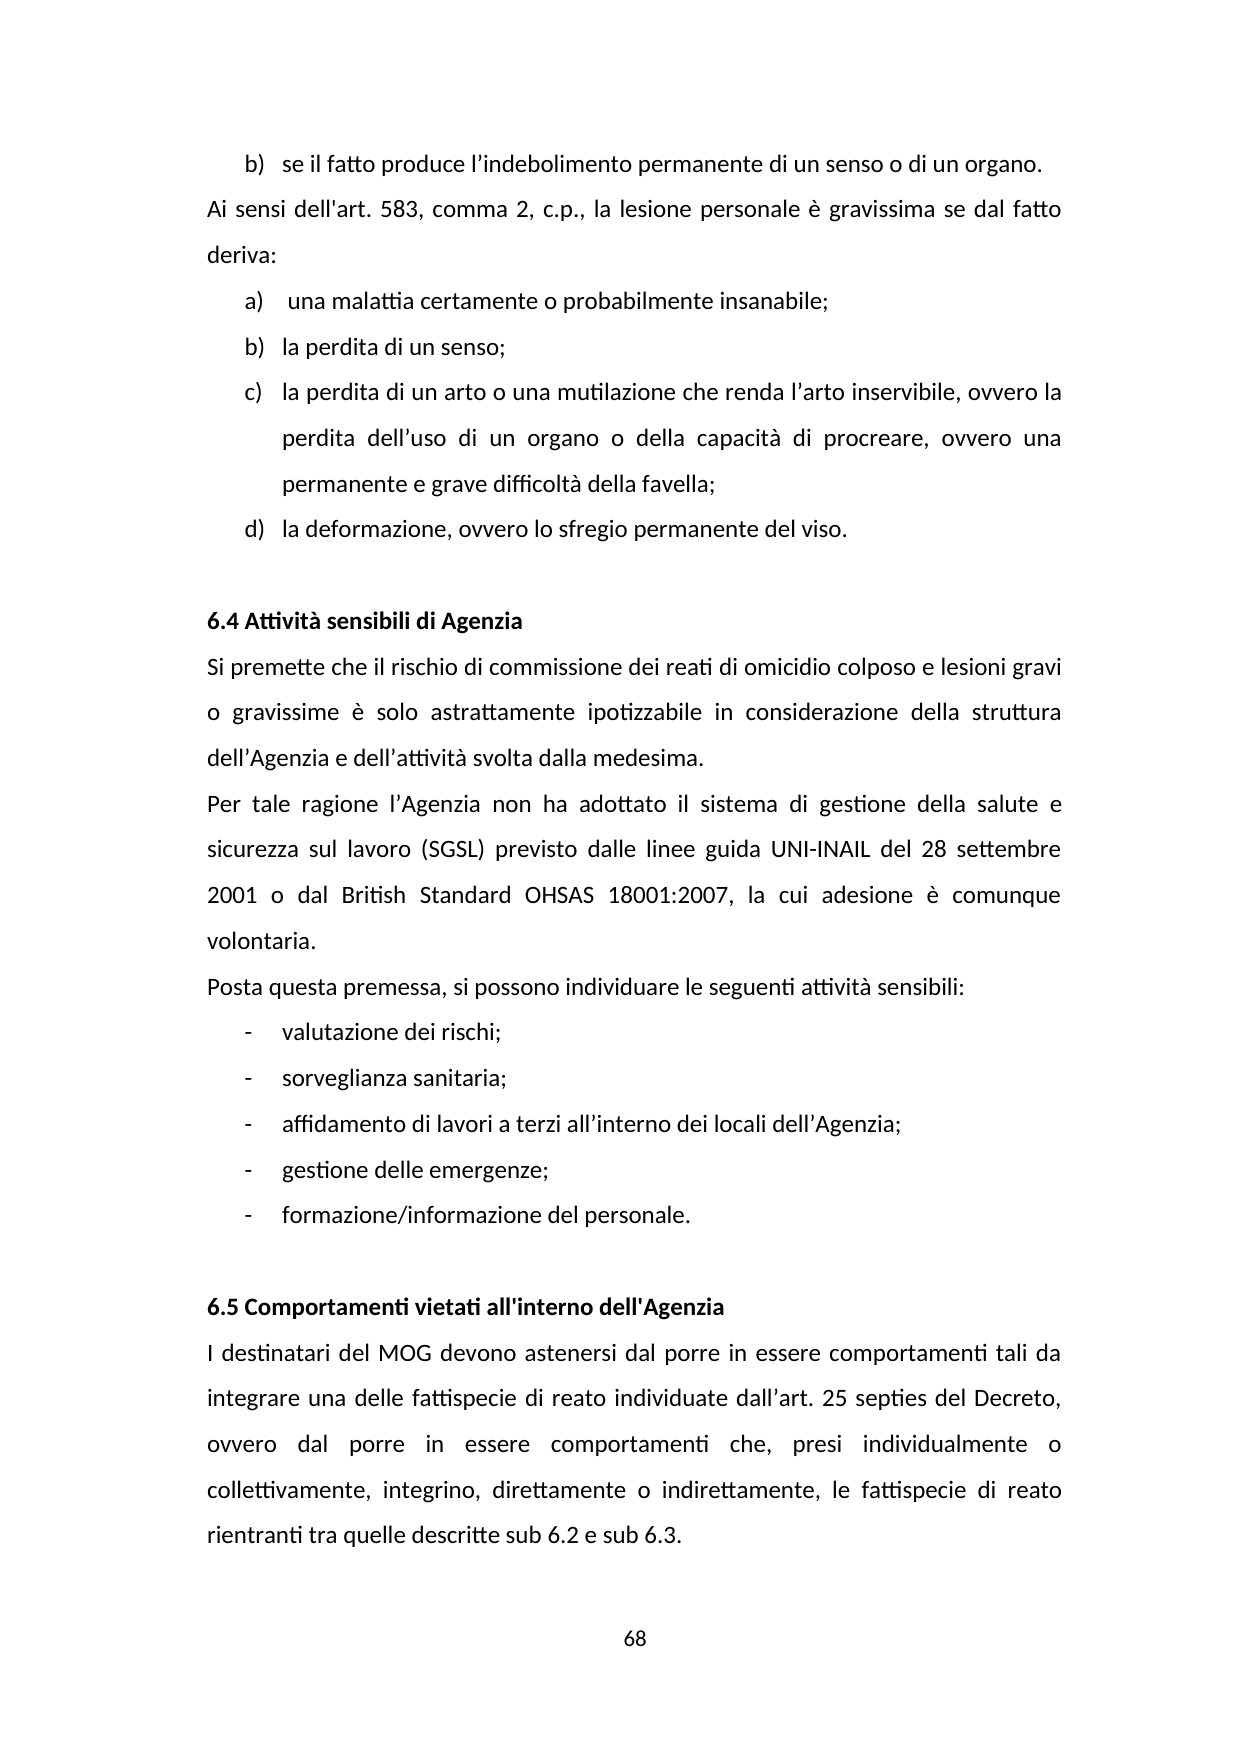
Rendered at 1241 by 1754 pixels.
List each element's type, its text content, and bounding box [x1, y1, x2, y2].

text Posta questa premessa, si possono individuare le seguenti attività sensibili: [207, 971, 1063, 1001]
list la perdita di un senso; [244, 331, 1063, 361]
list gestione delle emergenze; [244, 1154, 1063, 1184]
text Ai sensi dell'art. 583, comma 2, c.p., la lesione personale è gravissima se dal fatto deriva: [207, 193, 1063, 270]
text Per tale ragione l’Agenzia non ha adottato il sistema di gestione della salute e sicurezza sul lavoro (SGSL) previsto dalle linee guida UNI-INAIL del 28 settembre 2001 o dal British Standard OHSAS 18001:2007, la cui adesione è comunque volontaria. [207, 788, 1063, 956]
list formazione/informazione del personale. [244, 1199, 1063, 1230]
text 6.5 Comportamenti vietati all'interno dell'Agenzia [207, 1291, 1063, 1321]
list sorveglianza sanitaria; [244, 1062, 1063, 1093]
text 6.4 Attività sensibili di Agenzia [207, 605, 1063, 636]
list se il fatto produce l’indebolimento permanente di un senso o di un organo. [244, 148, 1063, 178]
list una malattia certamente o probabilmente insanabile; [244, 285, 1063, 315]
list valutazione dei rischi; [244, 1017, 1063, 1047]
list la deformazione, ovvero lo sfregio permanente del viso. [244, 513, 1063, 544]
text Si premette che il rischio di commissione dei reati di omicidio colposo e lesioni gravi o gravissime è solo astrattamente ipotizzabile in considerazione della struttura dell’Agenzia e dell’attività svolta dalla medesima. [207, 651, 1063, 773]
list la perdita di un arto o una mutilazione che renda l’arto inservibile, ovvero la perdita dell’uso di un organo o della capacità di procreare, ovvero una permanente e grave difficoltà della favella; [244, 376, 1063, 498]
list affidamento di lavori a terzi all’interno dei locali dell’Agenzia; [244, 1108, 1063, 1138]
text I destinatari del MOG devono astenersi dal porre in essere comportamenti tali da integrare una delle fattispecie di reato individuate dall’art. 25 septies del Decreto, ovvero dal porre in essere comportamenti che, presi individualmente o collettivamente, integrino, direttamente o indirettamente, le fattispecie di reato rientranti tra quelle descritte sub 6.2 e sub 6.3. [207, 1337, 1063, 1550]
